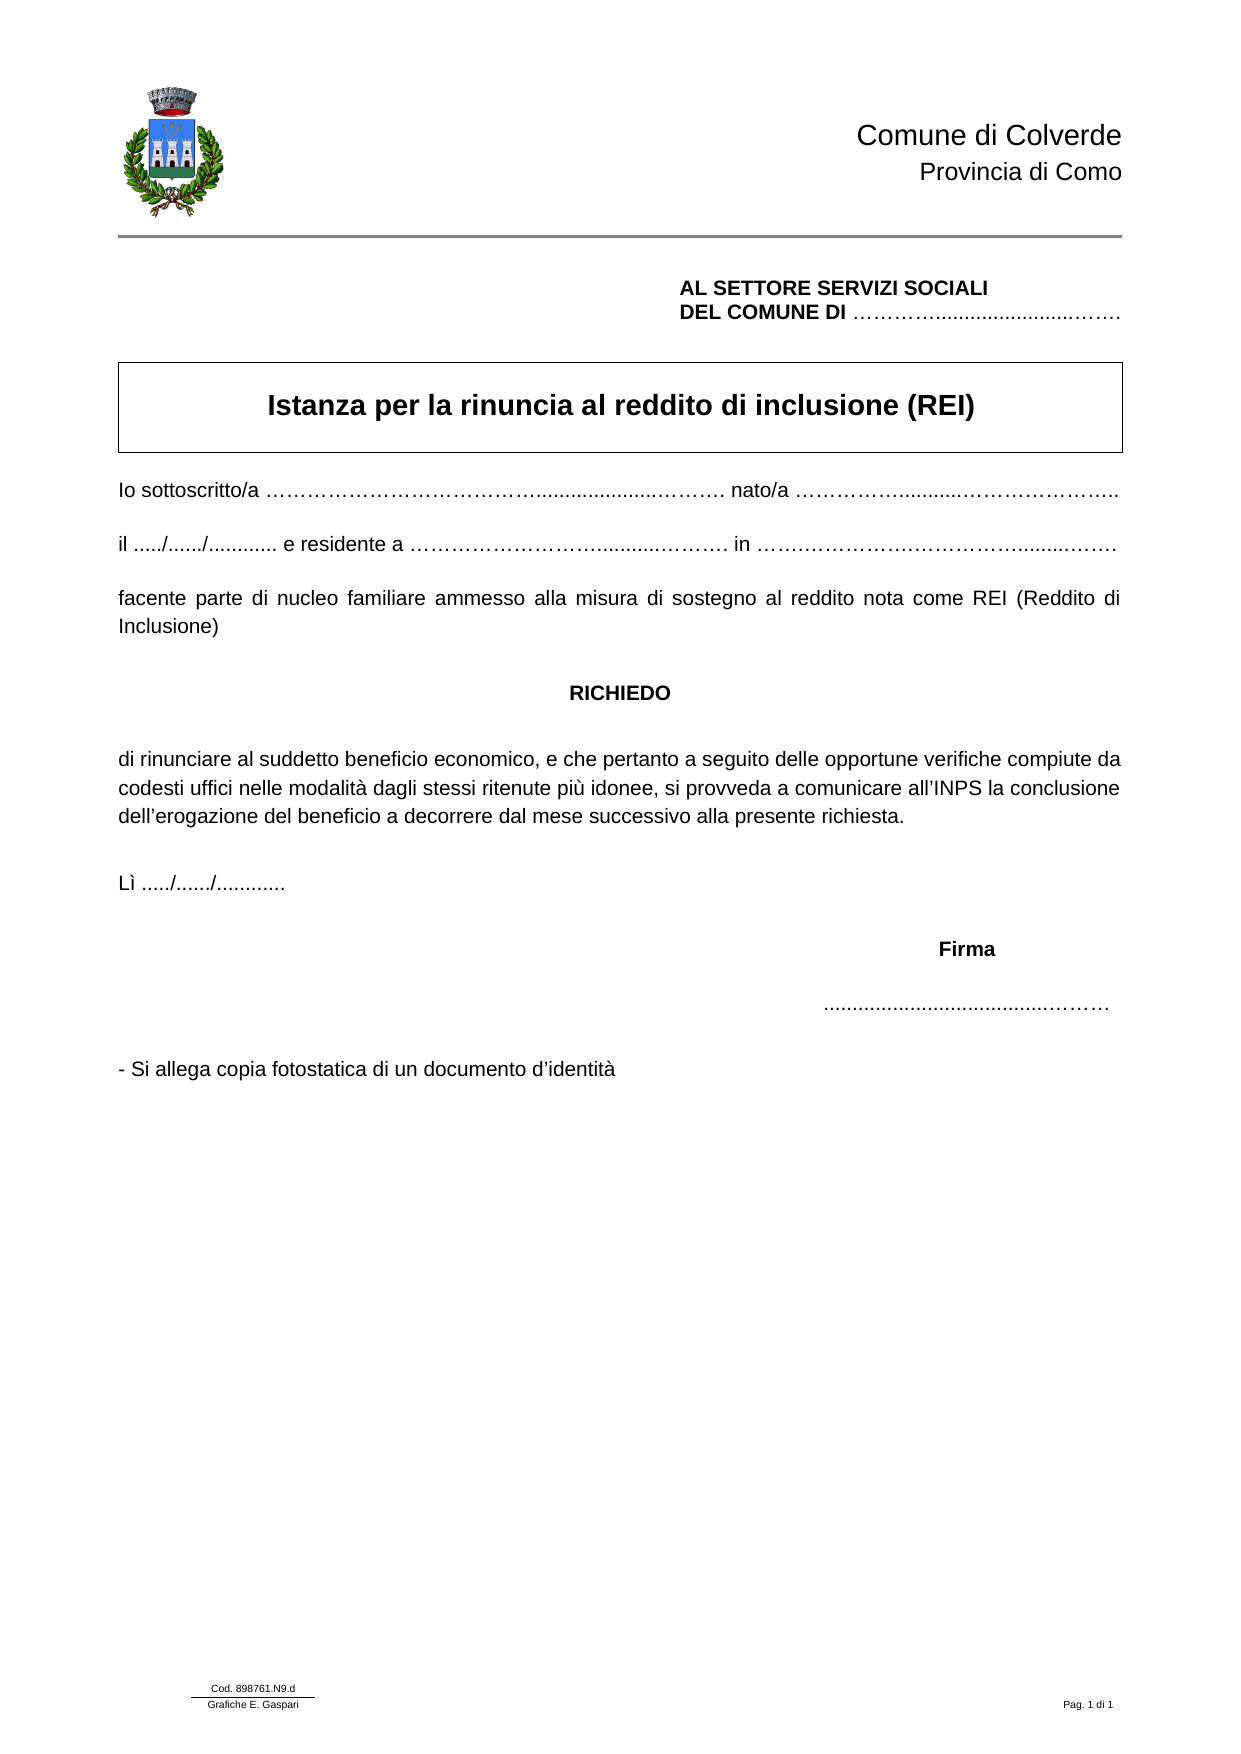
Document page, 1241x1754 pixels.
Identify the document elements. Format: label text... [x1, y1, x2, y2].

text il ...../....../............ e residente a ………………………...........………. in …….…………….…………….........……. [118, 532, 1122, 556]
text Lì ...../....../............ [118, 870, 1122, 894]
text AL SETTORE SERVIZI SOCIALI DEL COMUNE DI …………........................……. [679, 276, 1122, 324]
table_header Istanza per la rinuncia al reddito di inclusione (REI) [119, 363, 1122, 452]
text - Si allega copia fotostatica di un documento d’identità [118, 1057, 1122, 1081]
text RICHIEDO [118, 680, 1122, 704]
text Provincia di Como [224, 157, 1122, 185]
text Io sottoscritto/a ………………………………….....................………. nato/a ……………...........………………….. [118, 478, 1122, 502]
picture [122, 87, 224, 219]
text .......................................……… [812, 990, 1122, 1014]
text di rinunciare al suddetto beneficio economico, e che pertanto a seguito delle opportune verifiche compiute da codesti uffici nelle modalità dagli stessi ritenute più idonee, si provveda a comunicare all’INPS la conclusione dell’erogazione del beneficio a decorrere dal mese successivo alla presente richiesta. [118, 747, 1122, 828]
text Comune di Colverde [224, 118, 1122, 152]
text Firma [812, 937, 1122, 961]
text facente parte di nucleo familiare ammesso alla misura di sostegno al reddito nota come REI (Reddito di Inclusione) [118, 585, 1122, 638]
